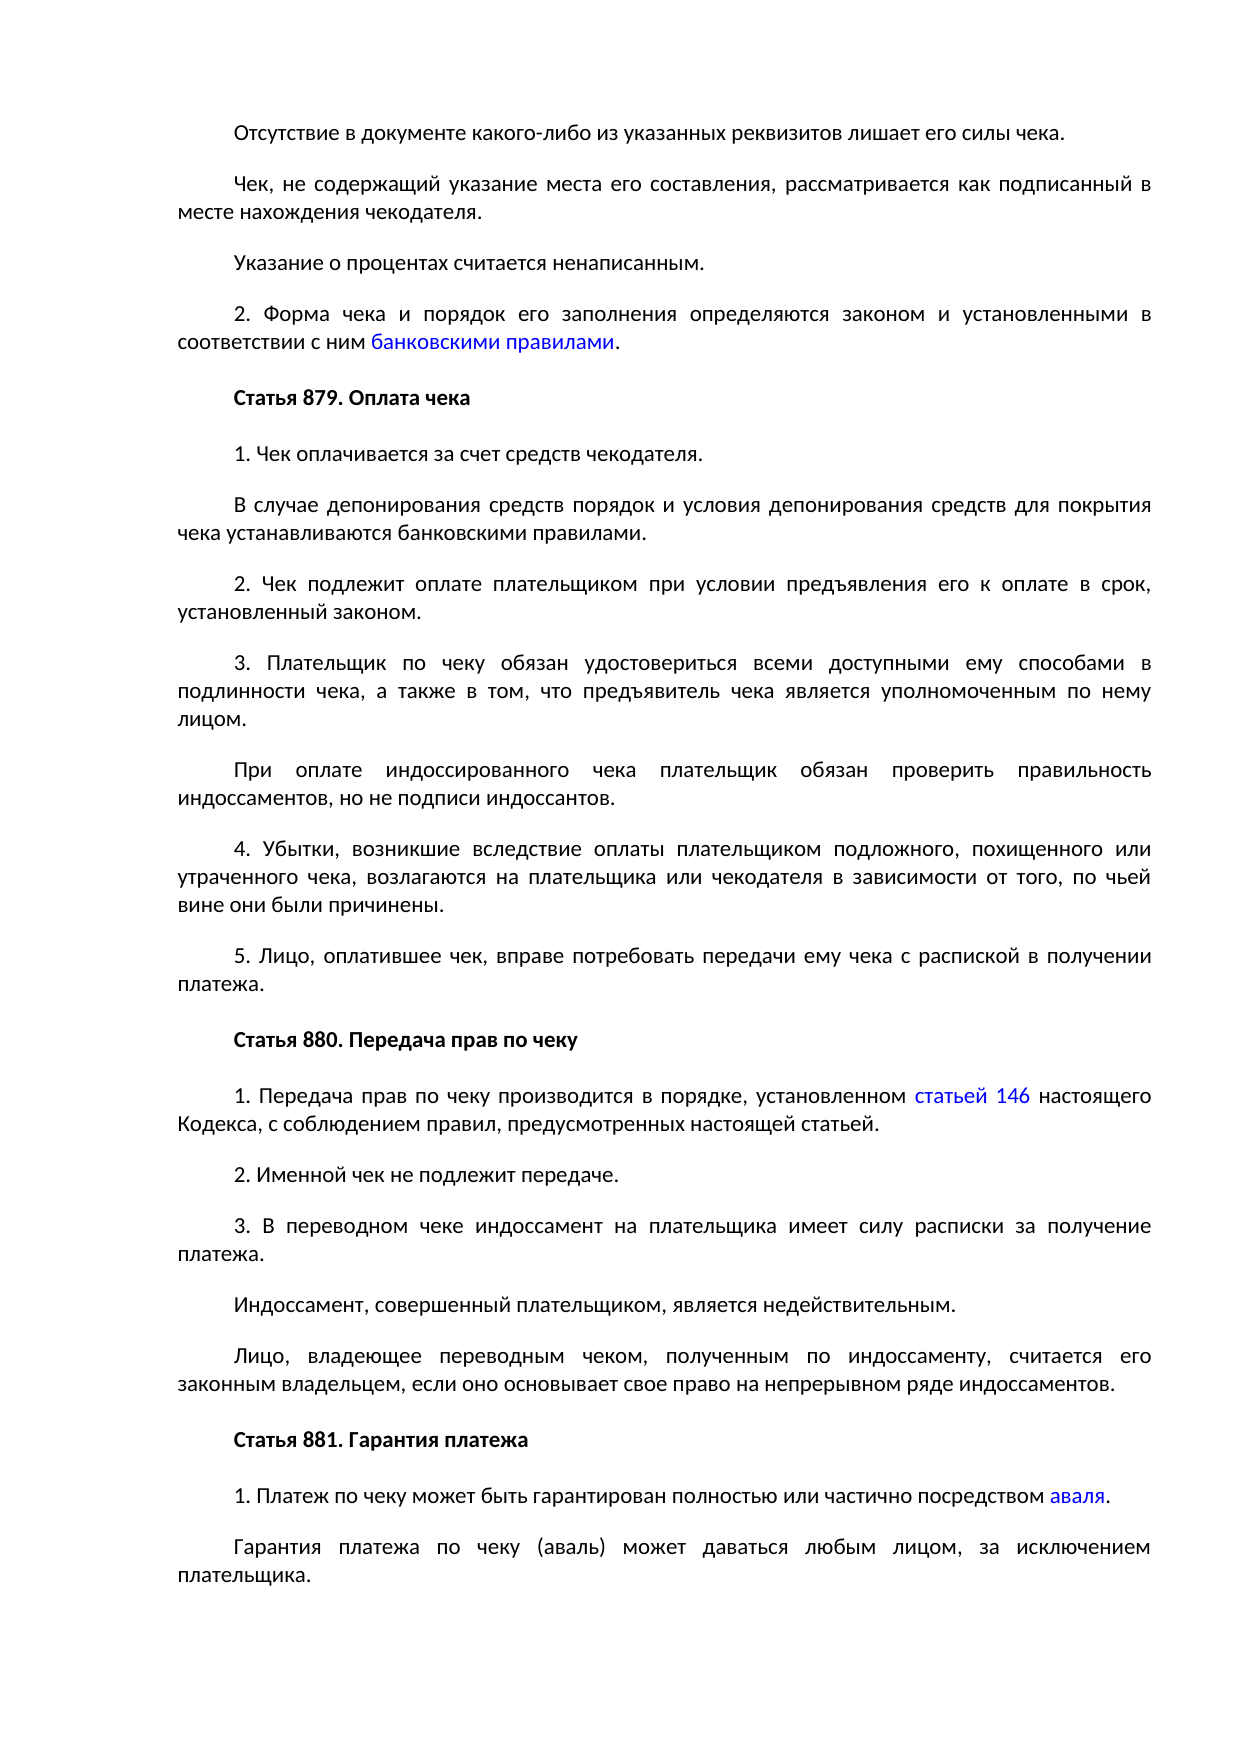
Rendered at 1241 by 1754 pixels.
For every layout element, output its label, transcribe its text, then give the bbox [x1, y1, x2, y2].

text Лицо, владеющее переводным чеком, полученным по индоссаменту, считается его законным владельцем, если оно основывает свое право на непрерывном ряде индоссаментов. [177, 1341, 1152, 1397]
text Гарантия платежа по чеку (аваль) может даваться любым лицом, за исключением плательщика. [177, 1532, 1152, 1588]
text Чек, не содержащий указание места его составления, рассматривается как подписанный в месте нахождения чекодателя. [177, 169, 1152, 225]
text 2. Именной чек не подлежит передаче. [177, 1160, 1152, 1188]
text 4. Убытки, возникшие вследствие оплаты плательщиком подложного, похищенного или утраченного чека, возлагаются на плательщика или чекодателя в зависимости от того, по чьей вине они были причинены. [177, 834, 1152, 918]
text 3. Плательщик по чеку обязан удостовериться всеми доступными ему способами в подлинности чека, а также в том, что предъявитель чека является уполномоченным по нему лицом. [177, 648, 1152, 732]
text При оплате индоссированного чека плательщик обязан проверить правильность индоссаментов, но не подписи индоссантов. [177, 755, 1152, 811]
title Статья 879. Оплата чека [177, 383, 1152, 411]
text Указание о процентах считается ненаписанным. [177, 248, 1152, 276]
title Статья 881. Гарантия платежа [177, 1425, 1152, 1453]
text 2. Форма чека и порядок его заполнения определяются законом и установленными в соответствии с ним банковскими правилами. [177, 299, 1152, 355]
text 1. Передача прав по чеку производится в порядке, установленном статьей 146 настоящего Кодекса, с соблюдением правил, предусмотренных настоящей статьей. [177, 1081, 1152, 1137]
title Статья 880. Передача прав по чеку [177, 1025, 1152, 1053]
text В случае депонирования средств порядок и условия депонирования средств для покрытия чека устанавливаются банковскими правилами. [177, 490, 1152, 546]
text 3. В переводном чеке индоссамент на плательщика имеет силу расписки за получение платежа. [177, 1211, 1152, 1267]
text Индоссамент, совершенный плательщиком, является недействительным. [177, 1290, 1152, 1318]
text 1. Чек оплачивается за счет средств чекодателя. [177, 439, 1152, 467]
text 2. Чек подлежит оплате плательщиком при условии предъявления его к оплате в срок, установленный законом. [177, 569, 1152, 625]
text 1. Платеж по чеку может быть гарантирован полностью или частично посредством аваля. [177, 1481, 1152, 1509]
text Отсутствие в документе какого-либо из указанных реквизитов лишает его силы чека. [177, 118, 1152, 146]
text 5. Лицо, оплатившее чек, вправе потребовать передачи ему чека с распиской в получении платежа. [177, 941, 1152, 997]
